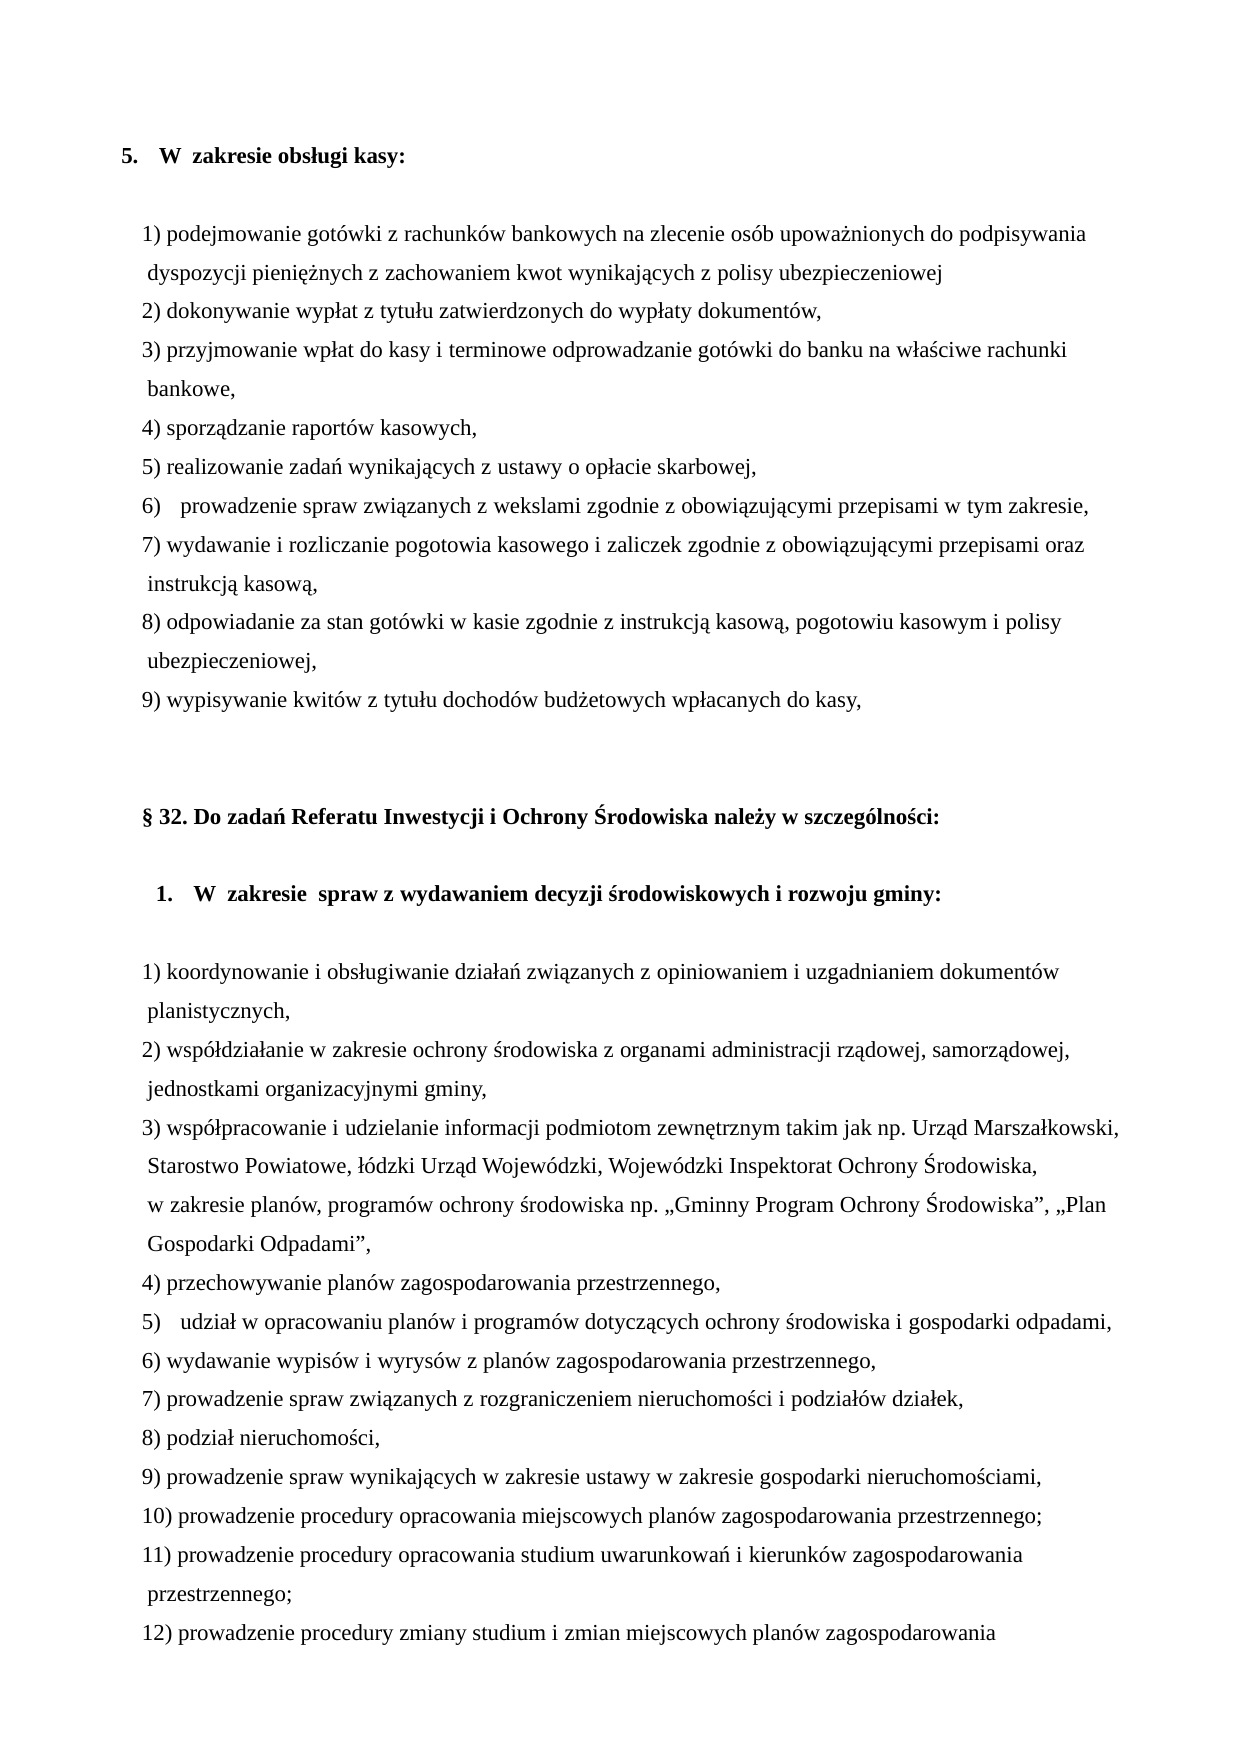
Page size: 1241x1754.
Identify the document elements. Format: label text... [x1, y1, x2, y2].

text 8) podział nieruchomości, [142, 1424, 1134, 1451]
text 1) podejmowanie gotówki z rachunków bankowych na zlecenie osób upoważnionych do podpisywania [142, 220, 1134, 246]
text 2) dokonywanie wypłat z tytułu zatwierdzonych do wypłaty dokumentów, [142, 298, 1134, 324]
text 5) udział w opracowaniu planów i programów dotyczących ochrony środowiska i gospodarki odpadami, [142, 1308, 1134, 1334]
text 11) prowadzenie procedury opracowania studium uwarunkowań i kierunków zagospodarowania [142, 1541, 1134, 1567]
text 4) sporządzanie raportów kasowych, [142, 414, 1134, 441]
text 9) prowadzenie spraw wynikających w zakresie ustawy w zakresie gospodarki nieruchomościami, [142, 1463, 1134, 1489]
text 9) wypisywanie kwitów z tytułu dochodów budżetowych wpłacanych do kasy, [142, 686, 1134, 712]
text 10) prowadzenie procedury opracowania miejscowych planów zagospodarowania przestrzennego; [142, 1502, 1134, 1528]
text w zakresie planów, programów ochrony środowiska np. „Gminny Program Ochrony Środowiska”, „Plan [142, 1191, 1134, 1218]
text 7) prowadzenie spraw związanych z rozgraniczeniem nieruchomości i podziałów działek, [142, 1386, 1134, 1412]
text 5) realizowanie zadań wynikających z ustawy o opłacie skarbowej, [142, 453, 1134, 479]
text 4) przechowywanie planów zagospodarowania przestrzennego, [142, 1269, 1134, 1295]
list W zakresie obsługi kasy: [121, 142, 1134, 168]
text § 32. Do zadań Referatu Inwestycji i Ochrony Środowiska należy w szczególności: [106, 803, 1134, 829]
text 6) wydawanie wypisów i wyrysów z planów zagospodarowania przestrzennego, [142, 1347, 1134, 1373]
text 6) prowadzenie spraw związanych z wekslami zgodnie z obowiązującymi przepisami w tym zakresie, [142, 492, 1134, 518]
list W zakresie spraw z wydawaniem decyzji środowiskowych i rozwoju gminy: [156, 880, 1134, 907]
text przestrzennego; [142, 1580, 1134, 1606]
text 2) współdziałanie w zakresie ochrony środowiska z organami administracji rządowej, samorządowej, [142, 1036, 1134, 1062]
text 8) odpowiadanie za stan gotówki w kasie zgodnie z instrukcją kasową, pogotowiu kasowym i polisy [142, 608, 1134, 635]
text bankowe, [142, 375, 1134, 402]
text jednostkami organizacyjnymi gminy, [142, 1075, 1134, 1101]
text instrukcją kasową, [142, 569, 1134, 596]
text 7) wydawanie i rozliczanie pogotowia kasowego i zaliczek zgodnie z obowiązującymi przepisami oraz [142, 531, 1134, 557]
text 3) przyjmowanie wpłat do kasy i terminowe odprowadzanie gotówki do banku na właściwe rachunki [142, 336, 1134, 363]
text dyspozycji pieniężnych z zachowaniem kwot wynikających z polisy ubezpieczeniowej [142, 259, 1134, 285]
text 1) koordynowanie i obsługiwanie działań związanych z opiniowaniem i uzgadnianiem dokumentów [142, 958, 1134, 984]
text 12) prowadzenie procedury zmiany studium i zmian miejscowych planów zagospodarowania [142, 1619, 1134, 1645]
text Gospodarki Odpadami”, [142, 1230, 1134, 1256]
text Starostwo Powiatowe, łódzki Urząd Wojewódzki, Wojewódzki Inspektorat Ochrony Środowiska, [142, 1152, 1134, 1179]
text ubezpieczeniowej, [142, 647, 1134, 674]
text 3) współpracowanie i udzielanie informacji podmiotom zewnętrznym takim jak np. Urząd Marszałkowski, [142, 1113, 1134, 1140]
text planistycznych, [142, 997, 1134, 1023]
